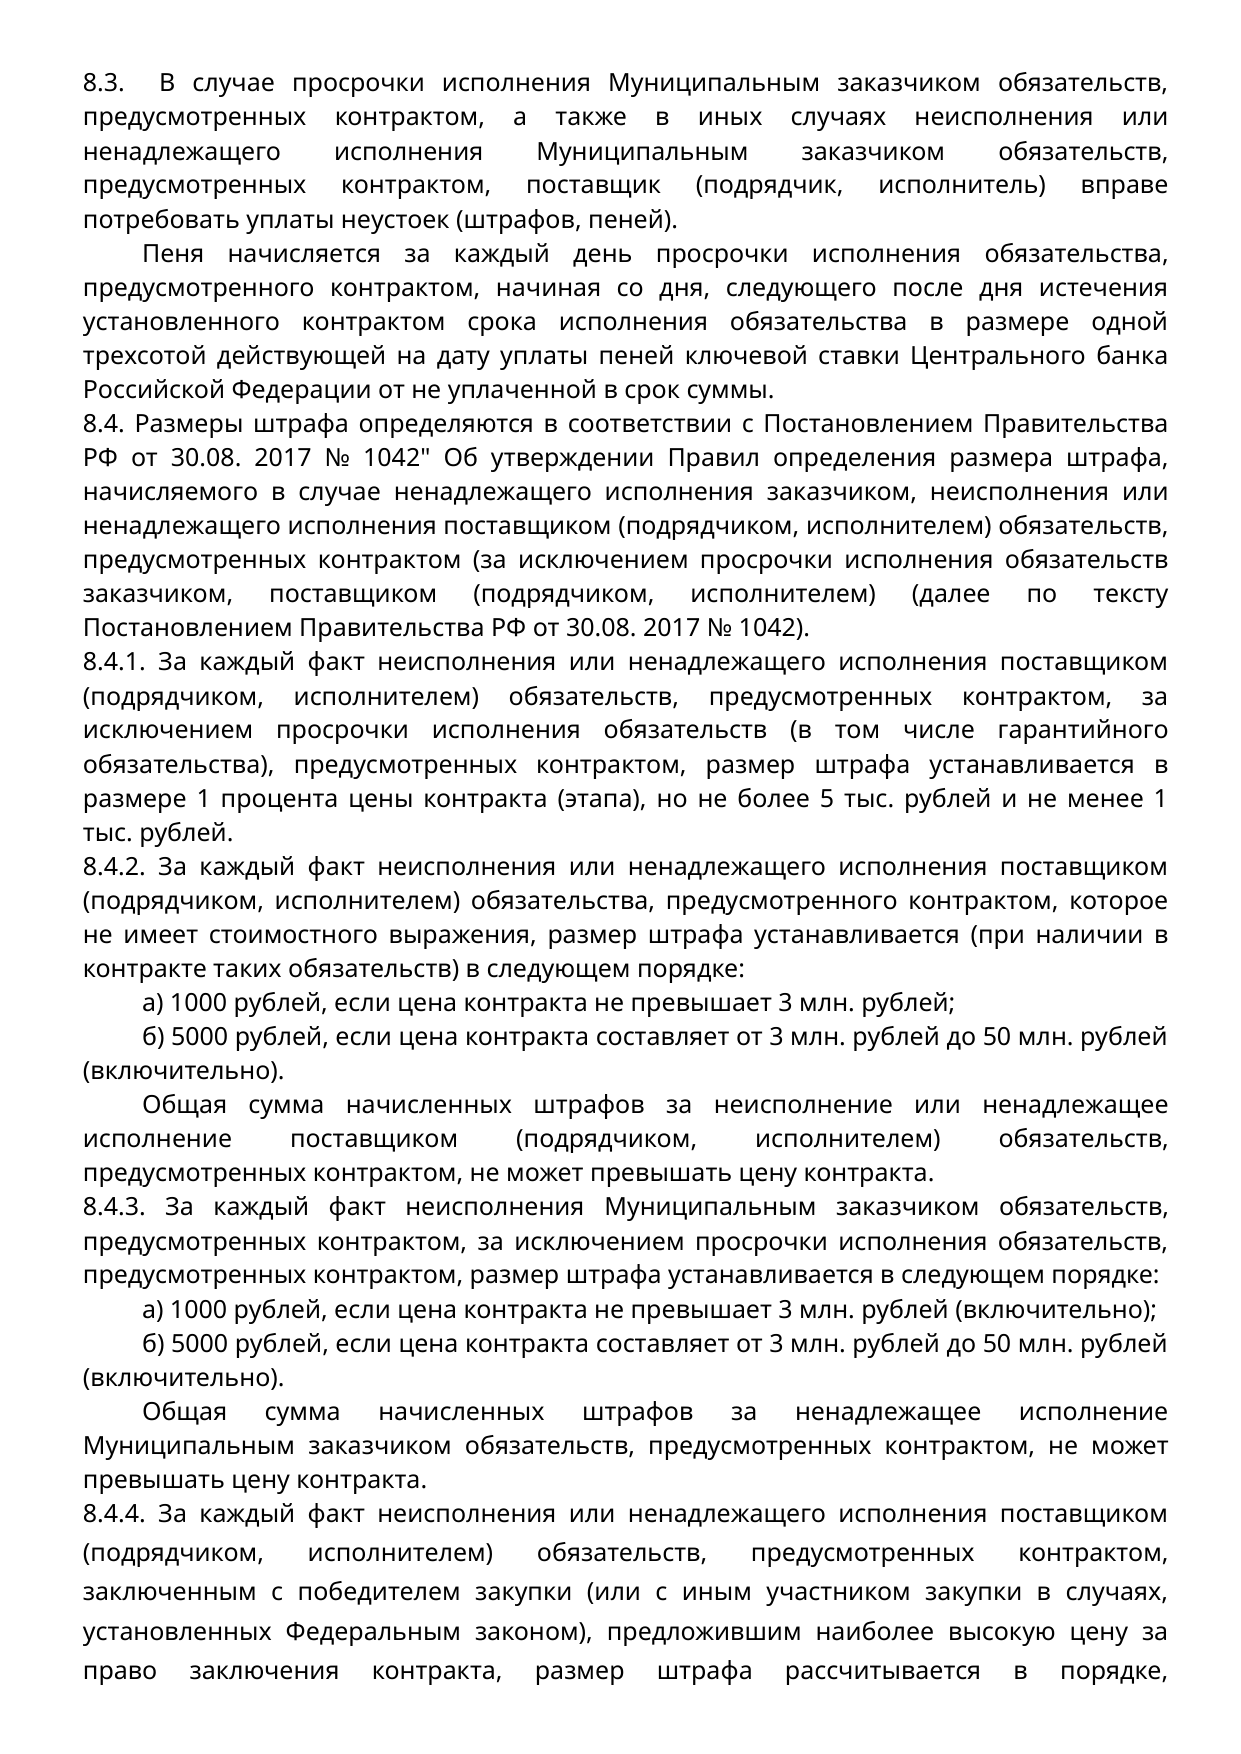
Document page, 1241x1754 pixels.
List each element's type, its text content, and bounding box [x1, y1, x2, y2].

text б) 5000 рублей, если цена контракта составляет от 3 млн. рублей до 50 млн. рублей (включительно). [83, 1019, 1169, 1087]
text 8.4. Размеры штрафа определяются в соответствии с Постановлением Правительства РФ от 30.08. 2017 № 1042" Об утверждении Правил определения размера штрафа, начисляемого в случае ненадлежащего исполнения заказчиком, неисполнения или ненадлежащего исполнения поставщиком (подрядчиком, исполнителем) обязательств, предусмотренных контрактом (за исключением просрочки исполнения обязательств заказчиком, поставщиком (подрядчиком, исполнителем) (далее по тексту Постановлением Правительства РФ от 30.08. 2017 № 1042). [83, 406, 1169, 644]
text 8.4.1. За каждый факт неисполнения или ненадлежащего исполнения поставщиком (подрядчиком, исполнителем) обязательств, предусмотренных контрактом, за исключением просрочки исполнения обязательств (в том числе гарантийного обязательства), предусмотренных контрактом, размер штрафа устанавливается в размере 1 процента цены контракта (этапа), но не более 5 тыс. рублей и не менее 1 тыс. рублей. [83, 644, 1169, 848]
text б) 5000 рублей, если цена контракта составляет от 3 млн. рублей до 50 млн. рублей (включительно). [83, 1325, 1169, 1393]
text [83, 1496, 1169, 1686]
text Общая сумма начисленных штрафов за ненадлежащее исполнение Муниципальным заказчиком обязательств, предусмотренных контрактом, не может превышать цену контракта. [83, 1393, 1169, 1496]
text 8.4.2. За каждый факт неисполнения или ненадлежащего исполнения поставщиком (подрядчиком, исполнителем) обязательства, предусмотренного контрактом, которое не имеет стоимостного выражения, размер штрафа устанавливается (при наличии в контракте таких обязательств) в следующем порядке: [83, 848, 1169, 985]
text а) 1000 рублей, если цена контракта не превышает 3 млн. рублей (включительно); [83, 1291, 1169, 1325]
text Общая сумма начисленных штрафов за неисполнение или ненадлежащее исполнение поставщиком (подрядчиком, исполнителем) обязательств, предусмотренных контрактом, не может превышать цену контракта. [83, 1087, 1169, 1189]
text Пеня начисляется за каждый день просрочки исполнения обязательства, предусмотренного контрактом, начиная со дня, следующего после дня истечения установленного контрактом срока исполнения обязательства в размере одной трехсотой действующей на дату уплаты пеней ключевой ставки Центрального банка Российской Федерации от не уплаченной в срок суммы. [83, 235, 1169, 406]
text а) 1000 рублей, если цена контракта не превышает 3 млн. рублей; [83, 985, 1169, 1019]
text 8.4.3. За каждый факт неисполнения Муниципальным заказчиком обязательств, предусмотренных контрактом, за исключением просрочки исполнения обязательств, предусмотренных контрактом, размер штрафа устанавливается в следующем порядке: [83, 1189, 1169, 1291]
text 8.3. В случае просрочки исполнения Муниципальным заказчиком обязательств, предусмотренных контрактом, а также в иных случаях неисполнения или ненадлежащего исполнения Муниципальным заказчиком обязательств, предусмотренных контрактом, поставщик (подрядчик, исполнитель) вправе потребовать уплаты неустоек (штрафов, пеней). [83, 65, 1169, 235]
